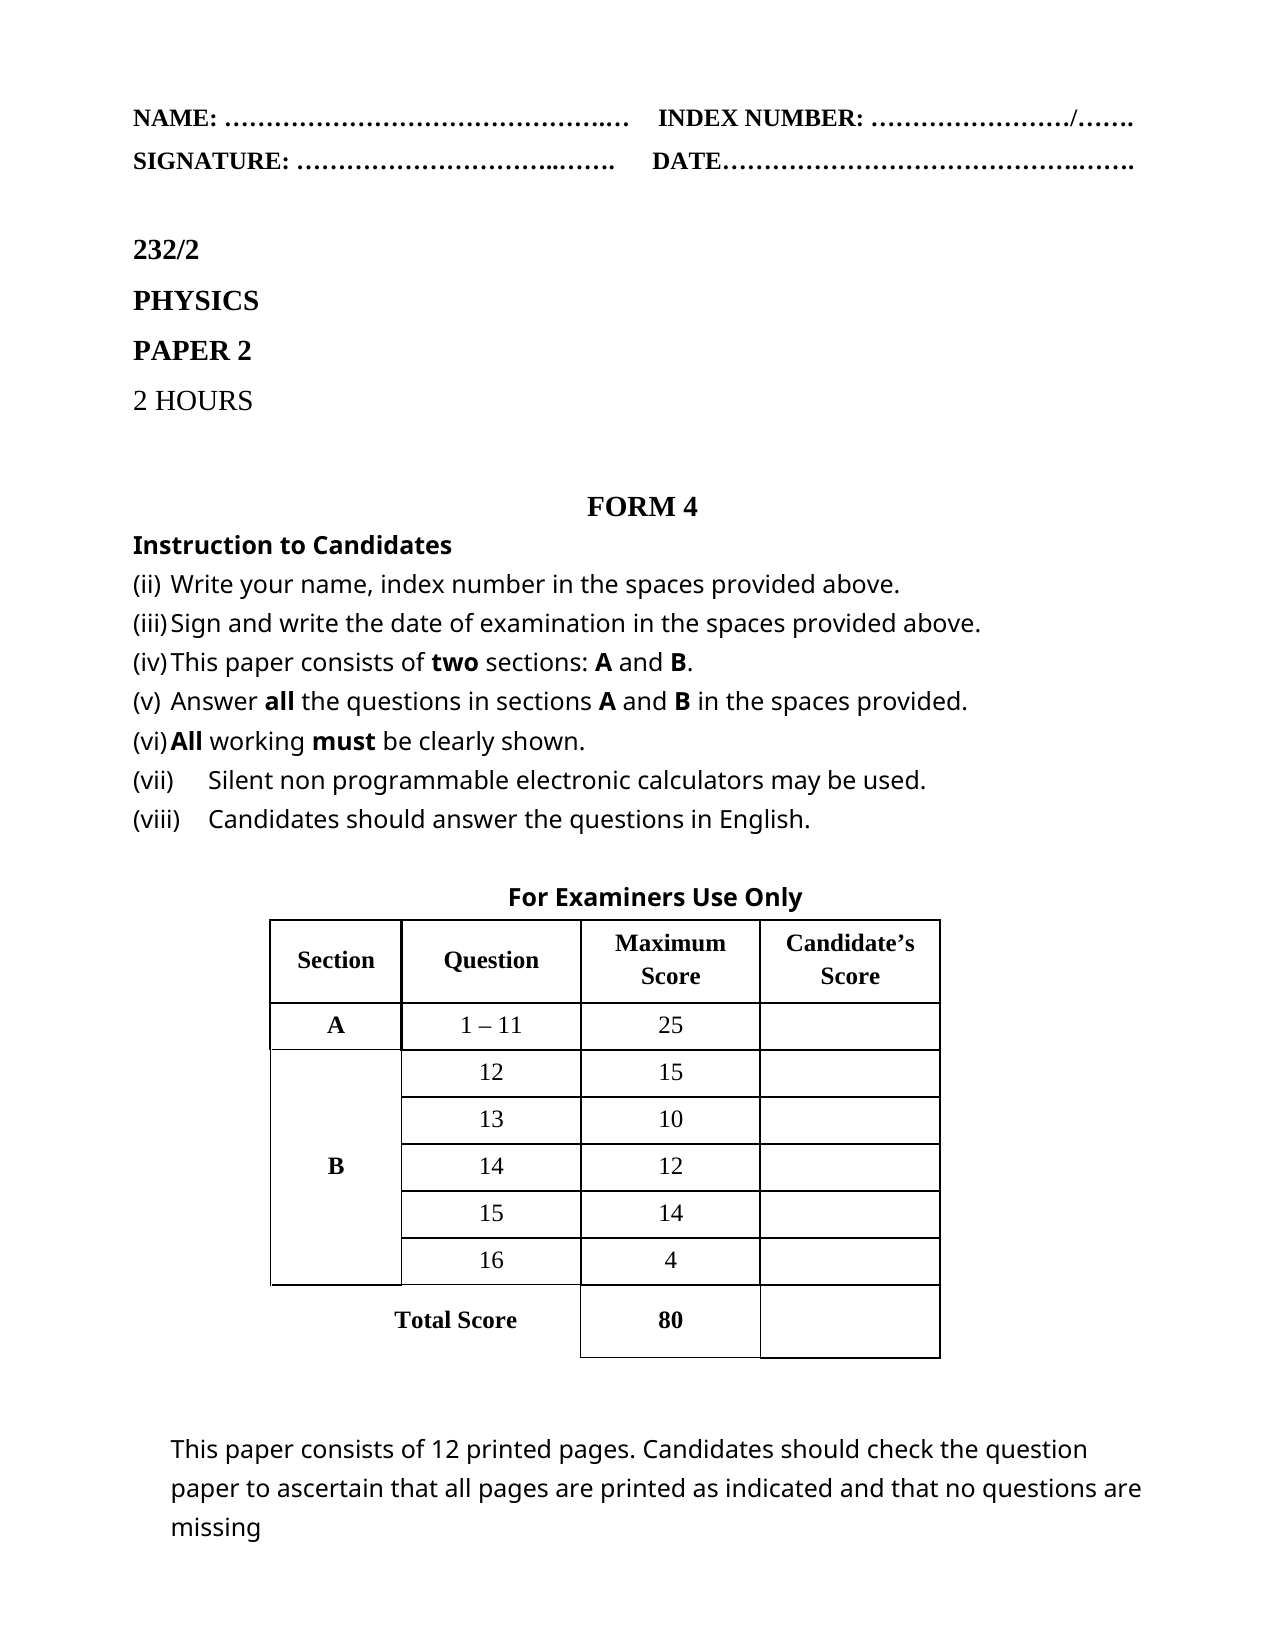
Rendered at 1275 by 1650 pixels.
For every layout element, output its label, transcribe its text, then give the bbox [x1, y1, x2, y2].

table_cell [761, 1004, 939, 1049]
list Answer all the questions in sections A and B in the spaces provided. [133, 684, 1152, 718]
text Instruction to Candidates [133, 527, 1152, 561]
table_header Section [271, 921, 400, 1002]
text For Examiners Use Only [133, 880, 1152, 914]
table_cell 13 [402, 1098, 580, 1143]
table_cell 4 [582, 1239, 759, 1284]
table_cell Total Score [270, 1285, 580, 1357]
list Candidates should answer the questions in English. [133, 801, 1152, 836]
text SIGNATURE: …………………………..……. DATE…………………………………….……. [133, 146, 1152, 175]
table_cell 15 [582, 1051, 759, 1096]
table_cell 16 [402, 1239, 580, 1284]
list Silent non programmable electronic calculators may be used. [133, 762, 1152, 796]
table_cell 14 [582, 1192, 759, 1237]
table_cell 80 [581, 1286, 760, 1357]
table_cell 14 [402, 1145, 580, 1190]
table_header Candidate’s Score [761, 921, 939, 1002]
list All working must be clearly shown. [133, 723, 1152, 757]
text PAPER 2 [133, 333, 1152, 367]
list This paper consists of two sections: A and B. [133, 645, 1152, 679]
table_cell [761, 1051, 939, 1096]
list Sign and write the date of examination in the spaces provided above. [133, 606, 1152, 640]
text PHYSICS [133, 283, 1152, 316]
table_cell [761, 1098, 939, 1143]
table_cell [761, 1286, 939, 1357]
table_cell [761, 1192, 939, 1237]
table_cell 15 [402, 1192, 580, 1237]
table_header Question [403, 921, 580, 1002]
table_cell 25 [582, 1004, 759, 1049]
table_cell [761, 1145, 939, 1190]
text 232/2 [133, 232, 1152, 266]
table_cell 12 [402, 1051, 580, 1096]
table_cell 1 – 11 [403, 1004, 580, 1049]
text 2 HOURS [133, 383, 1152, 417]
table_cell 12 [582, 1145, 759, 1190]
table_cell [761, 1239, 939, 1284]
text NAME: ……………………………………….… INDEX NUMBER: ……………………/……. [133, 103, 1152, 132]
table_header Maximum Score [582, 921, 759, 1002]
table_cell A [271, 1004, 400, 1049]
text FORM 4 [133, 489, 1152, 522]
list This paper consists of 12 printed pages. Candidates should check the question paper to ascertain that all pages are printed as indicated and that no questions are missing [170, 1431, 1152, 1544]
table_cell 10 [582, 1098, 759, 1143]
table_cell B [271, 1050, 401, 1284]
list Write your name, index number in the spaces provided above. [133, 566, 1152, 601]
